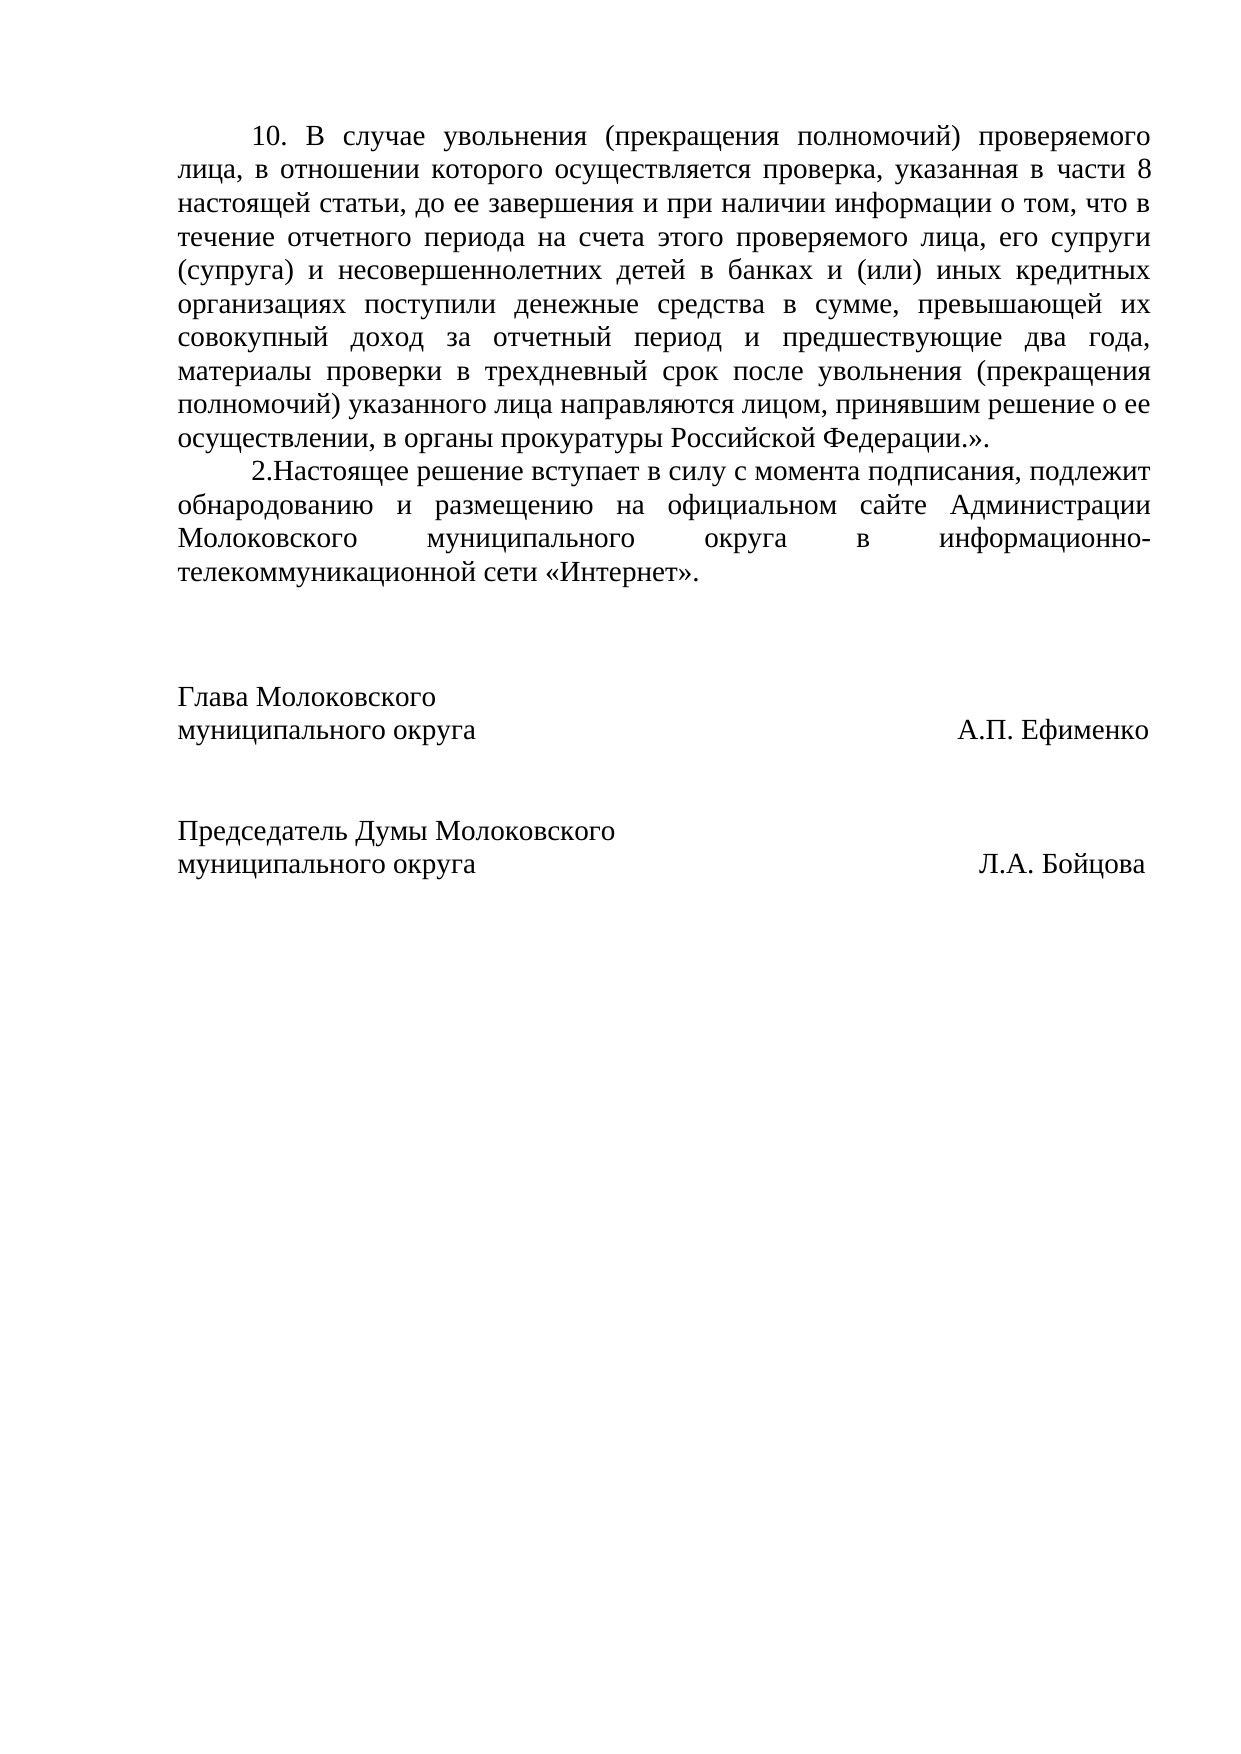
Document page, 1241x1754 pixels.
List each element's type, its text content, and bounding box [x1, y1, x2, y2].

text 10. В случае увольнения (прекращения полномочий) проверяемого лица, в отношении которого осуществляется проверка, указанная в части 8 настоящей статьи, до ее завершения и при наличии информации о том, что в течение отчетного периода на счета этого проверяемого лица, его супруги (супруга) и несовершеннолетних детей в банках и (или) иных кредитных организациях поступили денежные средства в сумме, превышающей их совокупный доход за отчетный период и предшествующие два года, материалы проверки в трехдневный срок после увольнения (прекращения полномочий) указанного лица направляются лицом, принявшим решение о ее осуществлении, в органы прокуратуры Российской Федерации.». [177, 118, 1152, 453]
text муниципального округа Л.А. Бойцова [177, 847, 1152, 880]
text 2.Настоящее решение вступает в силу с момента подписания, подлежит обнародованию и размещению на официальном сайте Администрации Молоковского муниципального округа в информационно-телекоммуникационной сети «Интернет». [177, 453, 1152, 588]
text Глава Молоковского [177, 679, 1152, 712]
text Председатель Думы Молоковского [177, 813, 1152, 847]
text муниципального округа А.П. Ефименко [177, 712, 1152, 746]
